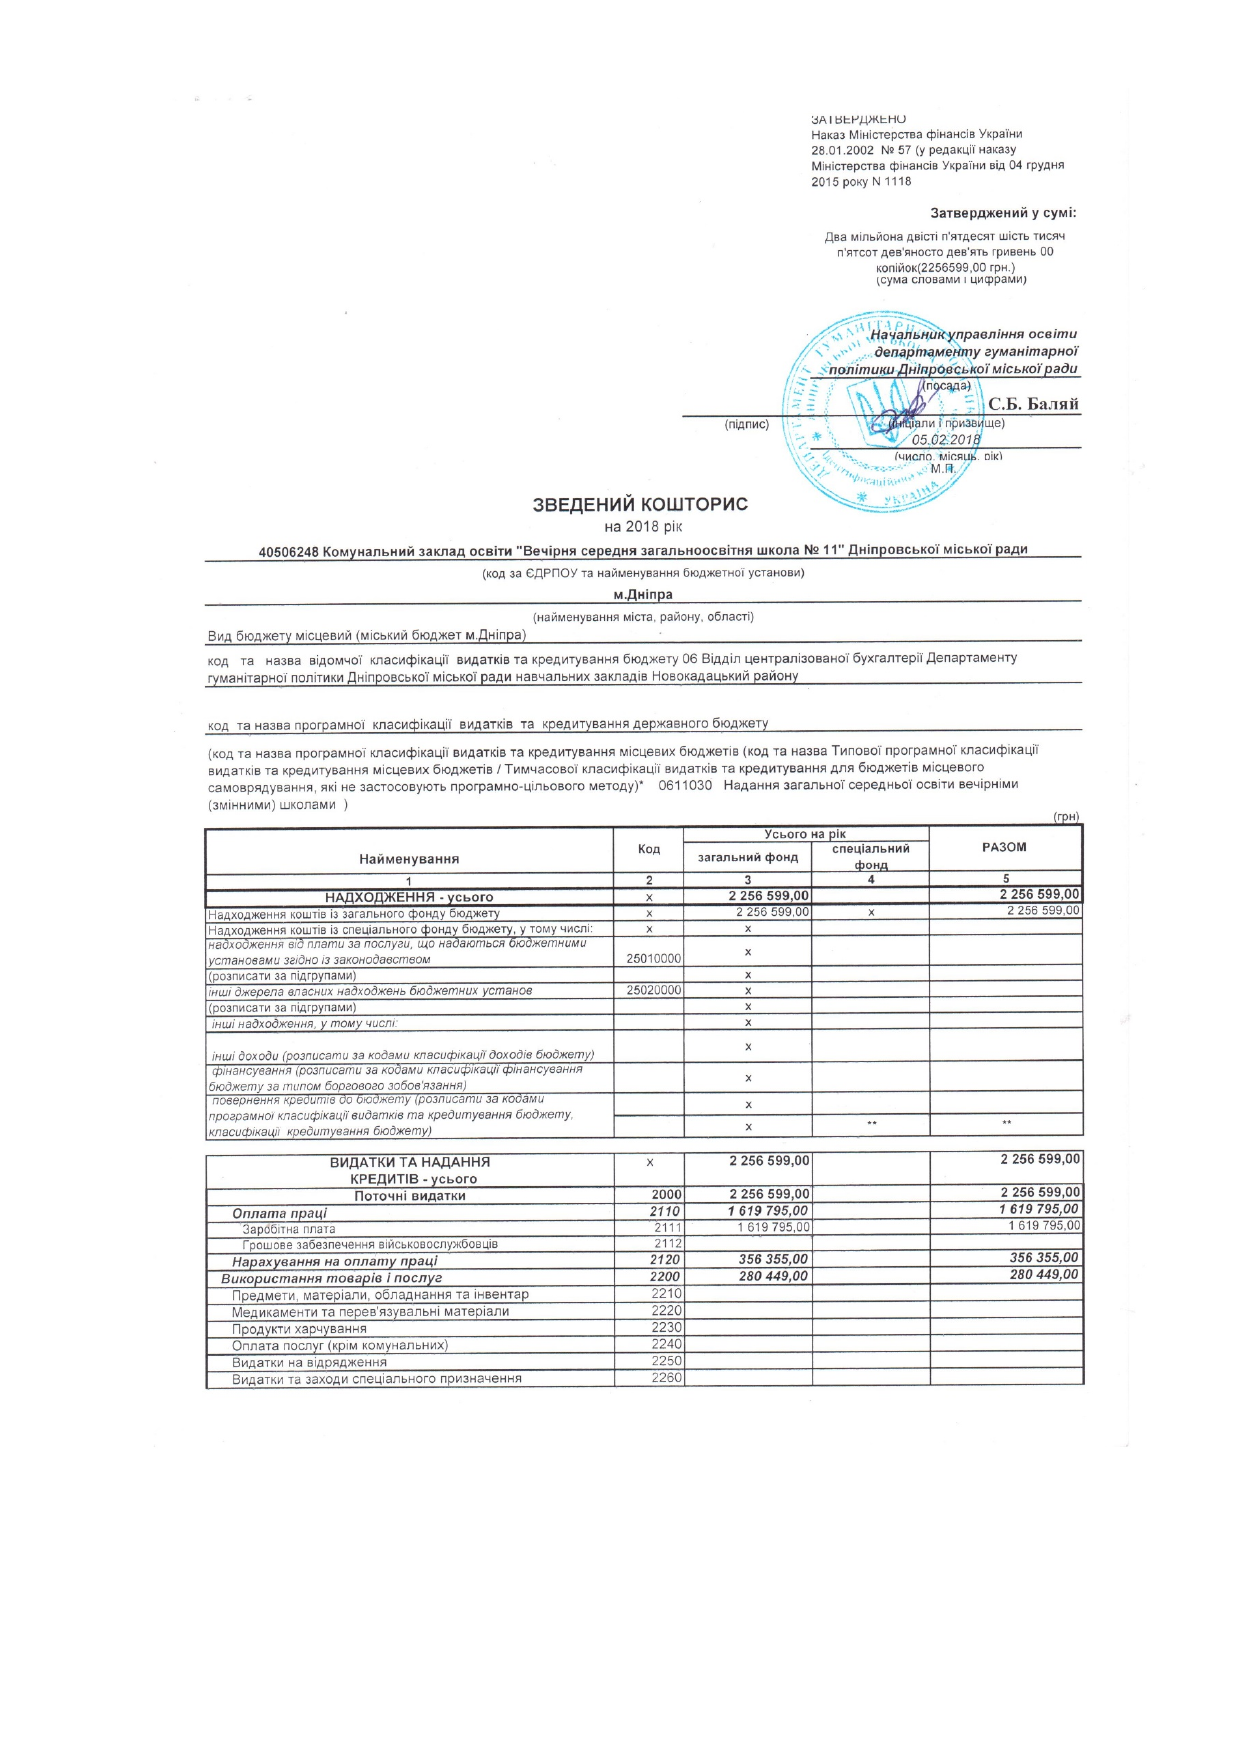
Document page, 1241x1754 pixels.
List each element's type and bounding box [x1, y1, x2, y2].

picture [147, 88, 1151, 1468]
